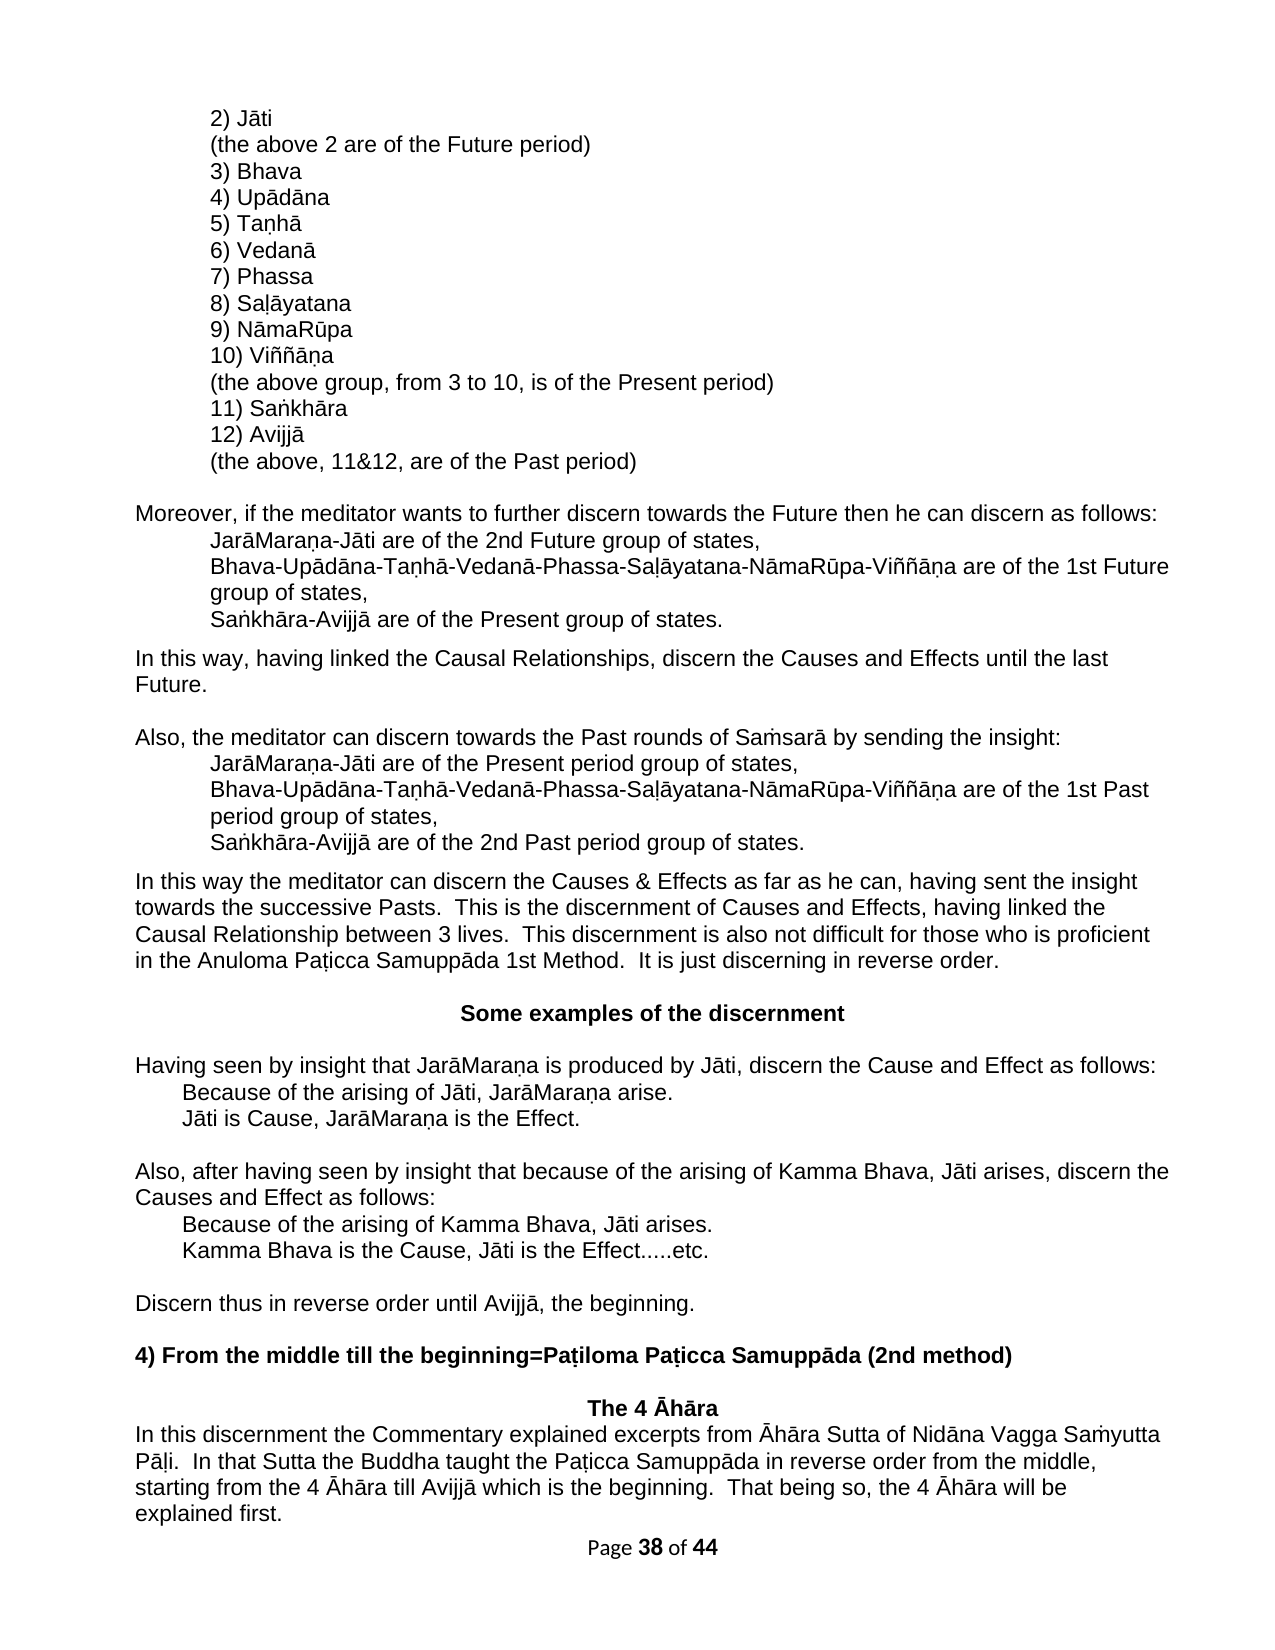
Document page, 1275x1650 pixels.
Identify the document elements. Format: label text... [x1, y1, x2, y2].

text Moreover, if the meditator wants to further discern towards the Future then he can discern as follows: [135, 500, 1170, 527]
text (the above 2 are of the Future period) [135, 131, 1170, 158]
text In this way, having linked the Causal Relationships, discern the Causes and Effects until the last Future. [135, 644, 1170, 697]
text JarāMaraṇa-Jāti are of the Present period group of states, [135, 750, 1170, 776]
text Bhava-Upādāna-Taṇhā-Vedanā-Phassa-Saḷāyatana-NāmaRūpa-Viññāṇa are of the 1st Past period group of states, [135, 776, 1170, 829]
text 4) From the middle till the beginning=Paṭiloma Paṭicca Samuppāda (2nd method) [135, 1342, 1170, 1369]
text Also, the meditator can discern towards the Past rounds of Saṁsarā by sending the insight: [135, 724, 1170, 750]
text 7) Phassa [135, 263, 1170, 289]
text Kamma Bhava is the Cause, Jāti is the Effect.....etc. [182, 1237, 1170, 1263]
text 9) NāmaRūpa [135, 316, 1170, 342]
text 2) Jāti [135, 105, 1170, 131]
text Some examples of the discernment [135, 1000, 1170, 1026]
text Also, after having seen by insight that because of the arising of Kamma Bhava, Jāti arises, discern the Causes and Effect as follows: [135, 1158, 1170, 1211]
text 10) Viññāṇa [135, 342, 1170, 368]
text 5) Taṇhā [135, 210, 1170, 237]
text In this way the meditator can discern the Causes & Effects as far as he can, having sent the insight towards the successive Pasts. This is the discernment of Causes and Effects, having linked the Causal Relationship between 3 lives. This discernment is also not difficult for those who is proficient in the Anuloma Paṭicca Samuppāda 1st Method. It is just discerning in reverse order. [135, 868, 1170, 973]
text 6) Vedanā [135, 237, 1170, 263]
text Because of the arising of Kamma Bhava, Jāti arises. [182, 1211, 1170, 1237]
text Bhava-Upādāna-Taṇhā-Vedanā-Phassa-Saḷāyatana-NāmaRūpa-Viññāṇa are of the 1st Future group of states, [135, 553, 1170, 606]
text In this discernment the Commentary explained excerpts from Āhāra Sutta of Nidāna Vagga Saṁyutta Pāḷi. In that Sutta the Buddha taught the Paṭicca Samuppāda in reverse order from the middle, starting from the 4 Āhāra till Avijjā which is the beginning. That being so, the 4 Āhāra will be explained first. [135, 1421, 1170, 1527]
text (the above group, from 3 to 10, is of the Present period) [135, 368, 1170, 395]
text 12) Avijjā [135, 421, 1170, 448]
text Jāti is Cause, JarāMaraṇa is the Effect. [182, 1105, 1170, 1131]
text Because of the arising of Jāti, JarāMaraṇa arise. [182, 1079, 1170, 1105]
text The 4 Āhāra [135, 1395, 1170, 1421]
text Having seen by insight that JarāMaraṇa is produced by Jāti, discern the Cause and Effect as follows: [135, 1052, 1170, 1079]
text 3) Bhava [135, 158, 1170, 184]
text 8) Saḷāyatana [135, 289, 1170, 316]
text Saṅkhāra-Avijjā are of the 2nd Past period group of states. [135, 829, 1170, 855]
text Saṅkhāra-Avijjā are of the Present group of states. [135, 606, 1170, 632]
text 4) Upādāna [135, 184, 1170, 210]
text Discern thus in reverse order until Avijjā, the beginning. [135, 1289, 1170, 1316]
text (the above, 11&12, are of the Past period) [135, 448, 1170, 474]
text JarāMaraṇa-Jāti are of the 2nd Future group of states, [135, 527, 1170, 553]
text 11) Saṅkhāra [135, 395, 1170, 421]
